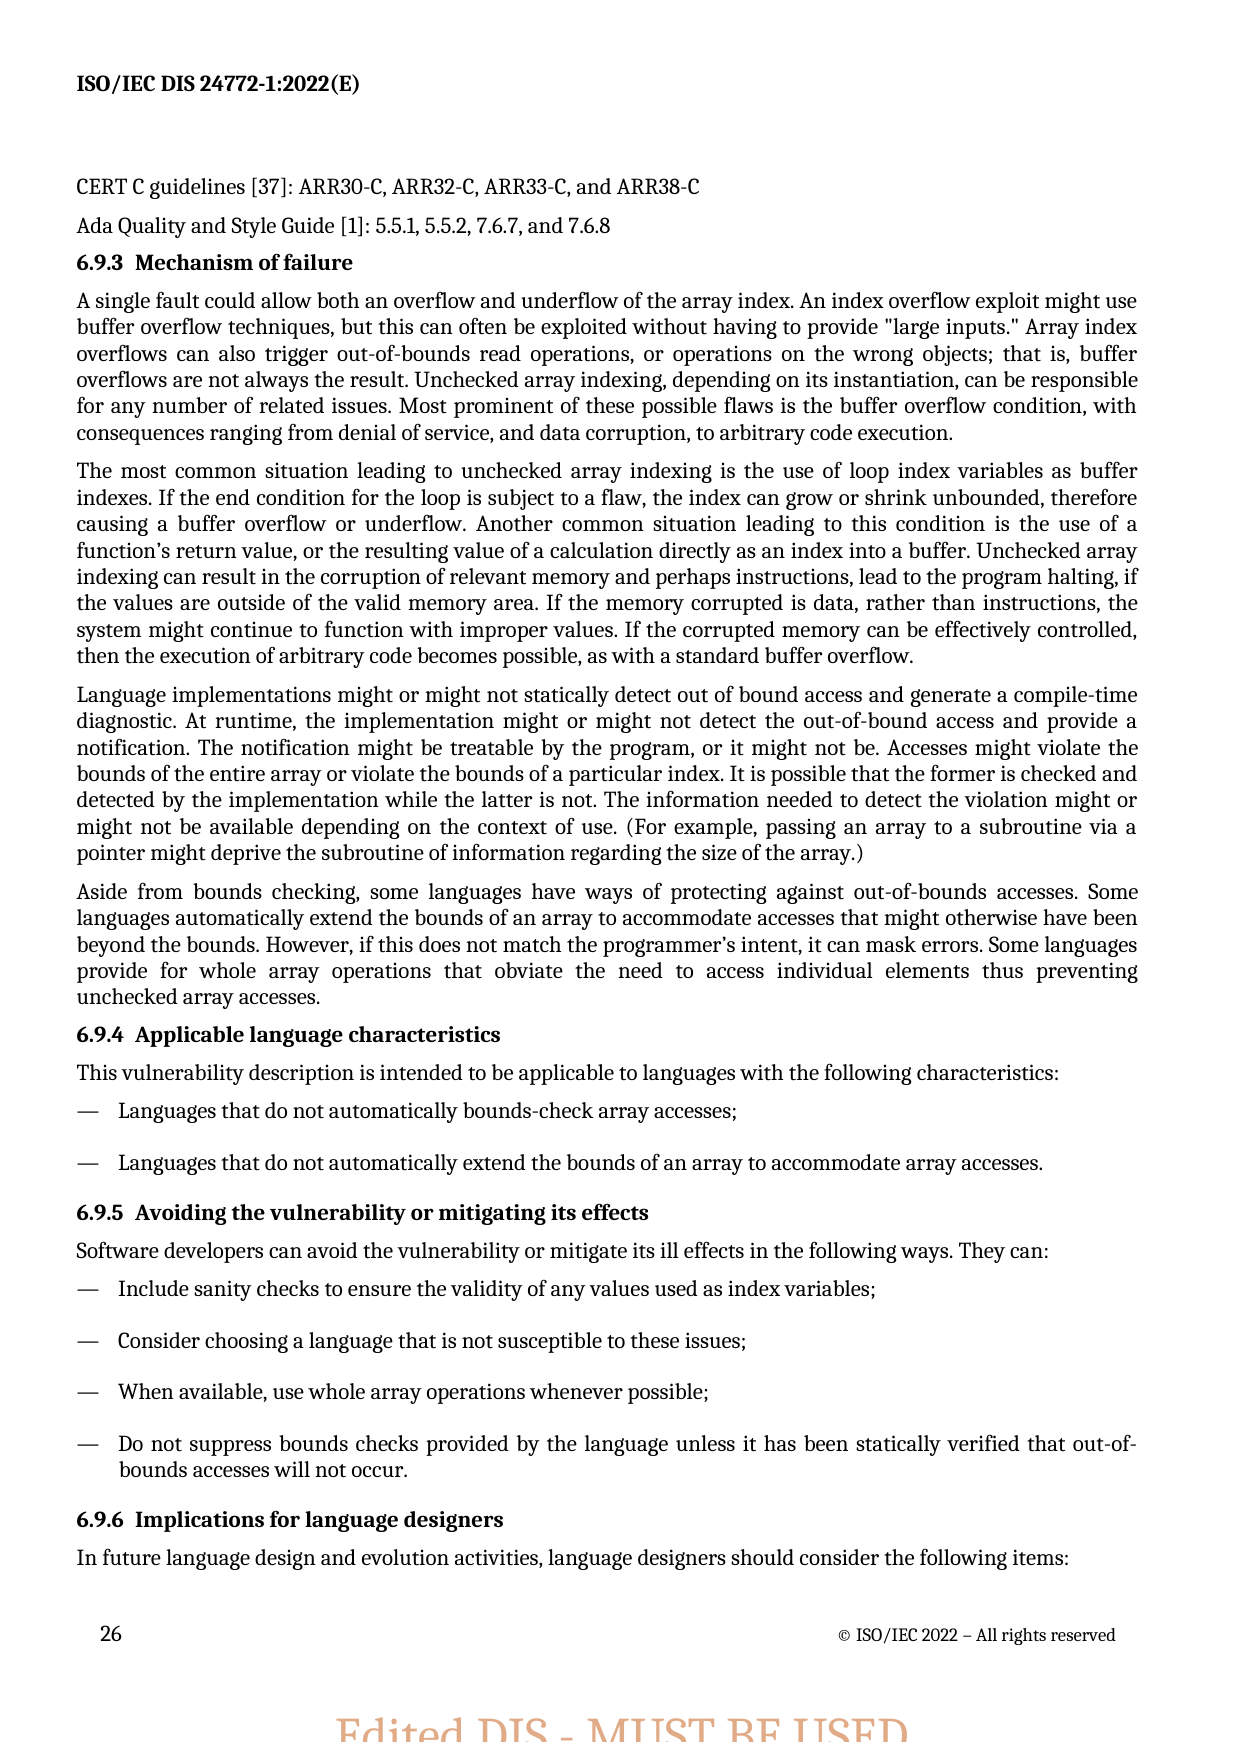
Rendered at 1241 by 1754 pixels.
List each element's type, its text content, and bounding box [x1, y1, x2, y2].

list — Languages that do not automatically bounds-check array accesses; [76, 1098, 1140, 1124]
text In future language design and evolution activities, language designers should consider the following items: [76, 1544, 1140, 1571]
list — When available, use whole array operations whenever possible; [76, 1379, 1140, 1405]
list — Do not suppress bounds checks provided by the language unless it has been statically verified that out-of-bounds accesses will not occur. [76, 1430, 1140, 1483]
text Aside from bounds checking, some languages have ways of protecting against out-of-bounds accesses. Some languages automatically extend the bounds of an array to accommodate accesses that might otherwise have been beyond the bounds. However, if this does not match the programmer’s intent, it can mask errors. Some languages provide for whole array operations that obviate the need to access individual elements thus preventing unchecked array accesses. [76, 879, 1140, 1010]
list — Include sanity checks to ensure the validity of any values used as index variables; [76, 1276, 1140, 1303]
text The most common situation leading to unchecked array indexing is the use of loop index variables as buffer indexes. If the end condition for the loop is subject to a flaw, the index can grow or shrink unbounded, therefore causing a buffer overflow or underflow. Another common situation leading to this condition is the use of a function’s return value, or the resulting value of a calculation directly as an index into a buffer. Unchecked array indexing can result in the corruption of relevant memory and perhaps instructions, lead to the program halting, if the values are outside of the valid memory area. If the memory corrupted is data, rather than instructions, the system might continue to function with improper values. If the corrupted memory can be effectively controlled, then the execution of arbitrary code becomes possible, as with a standard buffer overflow. [76, 458, 1140, 669]
subtitle Mechanism of failure [76, 251, 1140, 275]
subtitle Applicable language characteristics [76, 1023, 1140, 1047]
list — Consider choosing a language that is not susceptible to these issues; [76, 1328, 1140, 1354]
subtitle Avoiding the vulnerability or mitigating its effects [76, 1201, 1140, 1225]
text This vulnerability description is intended to be applicable to languages with the following characteristics: [76, 1059, 1140, 1086]
text Ada Quality and Style Guide [1]: 5.5.1, 5.5.2, 7.6.7, and 7.6.8 [76, 212, 1140, 239]
subtitle Implications for language designers [76, 1508, 1140, 1532]
text A single fault could allow both an overflow and underflow of the array index. An index overflow exploit might use buffer overflow techniques, but this can often be exploited without having to provide "large inputs." Array index overflows can also trigger out-of-bounds read operations, or operations on the wrong objects; that is, buffer overflows are not always the result. Unchecked array indexing, depending on its instantiation, can be responsible for any number of related issues. Most prominent of these possible flaws is the buffer overflow condition, with consequences ranging from denial of service, and data corruption, to arbitrary code execution. [76, 288, 1140, 446]
list — Languages that do not automatically extend the bounds of an array to accommodate array accesses. [76, 1149, 1140, 1176]
text CERT C guidelines [37]: ARR30-C, ARR32-C, ARR33-C, and ARR38-C [76, 173, 1140, 200]
text Software developers can avoid the vulnerability or mitigate its ill effects in the following ways. They can: [76, 1237, 1140, 1264]
text Language implementations might or might not statically detect out of bound access and generate a compile-time diagnostic. At runtime, the implementation might or might not detect the out-of-bound access and provide a notification. The notification might be treatable by the program, or it might not be. Accesses might violate the bounds of the entire array or violate the bounds of a particular index. It is possible that the former is checked and detected by the implementation while the latter is not. The information needed to detect the violation might or might not be available depending on the context of use. (For example, passing an array to a subroutine via a pointer might deprive the subroutine of information regarding the size of the array.) [76, 682, 1140, 866]
